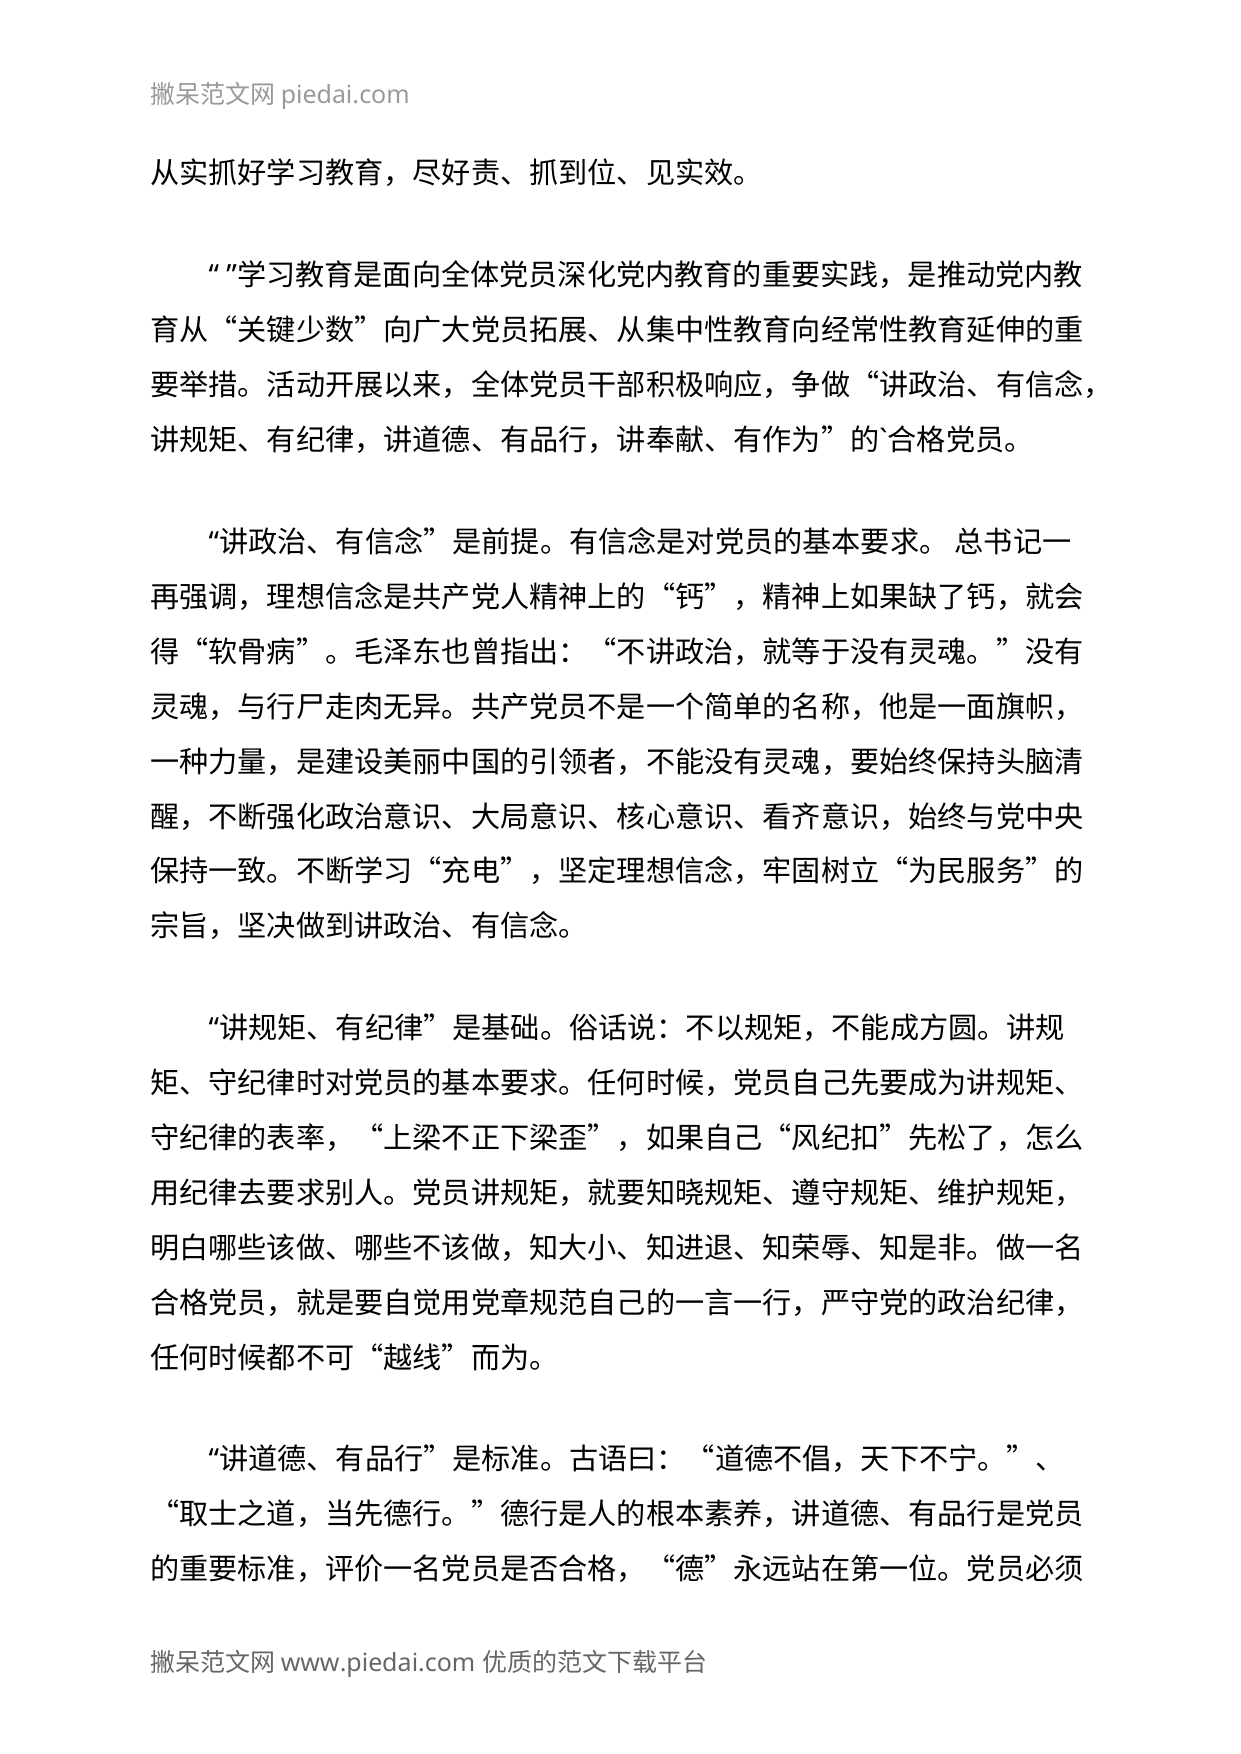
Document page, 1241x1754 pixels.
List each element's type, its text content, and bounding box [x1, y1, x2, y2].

text “讲政治、有信念”是前提。有信念是对党员的基本要求。 总书记一再强调，理想信念是共产党人精神上的“钙”，精神上如果缺了钙，就会得“软骨病”。毛泽东也曾指出：“不讲政治，就等于没有灵魂。”没有灵魂，与行尸走肉无异。共产党员不是一个简单的名称，他是一面旗帜，一种力量，是建设美丽中国的引领者，不能没有灵魂，要始终保持头脑清醒，不断强化政治意识、大局意识、核心意识、看齐意识，始终与党中央保持一致。不断学习“充电”，坚定理想信念，牢固树立“为民服务”的宗旨，坚决做到讲政治、有信念。 [150, 518, 1090, 945]
text “讲规矩、有纪律”是基础。俗话说：不以规矩，不能成方圆。讲规矩、守纪律时对党员的基本要求。任何时候，党员自己先要成为讲规矩、守纪律的表率，“上梁不正下梁歪”，如果自己“风纪扣”先松了，怎么用纪律去要求别人。党员讲规矩，就要知晓规矩、遵守规矩、维护规矩，明白哪些该做、哪些不该做，知大小、知进退、知荣辱、知是非。做一名合格党员，就是要自觉用党章规范自己的一言一行，严守党的政治纪律，任何时候都不可“越线”而为。 [150, 1005, 1090, 1376]
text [150, 150, 1090, 192]
text “ ”学习教育是面向全体党员深化党内教育的重要实践，是推动党内教育从“关键少数”向广大党员拓展、从集中性教育向经常性教育延伸的重要举措。活动开展以来，全体党员干部积极响应，争做“讲政治、有信念，讲规矩、有纪律，讲道德、有品行，讲奉献、有作为”的`合格党员。 [150, 252, 1090, 459]
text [150, 1436, 1090, 1588]
